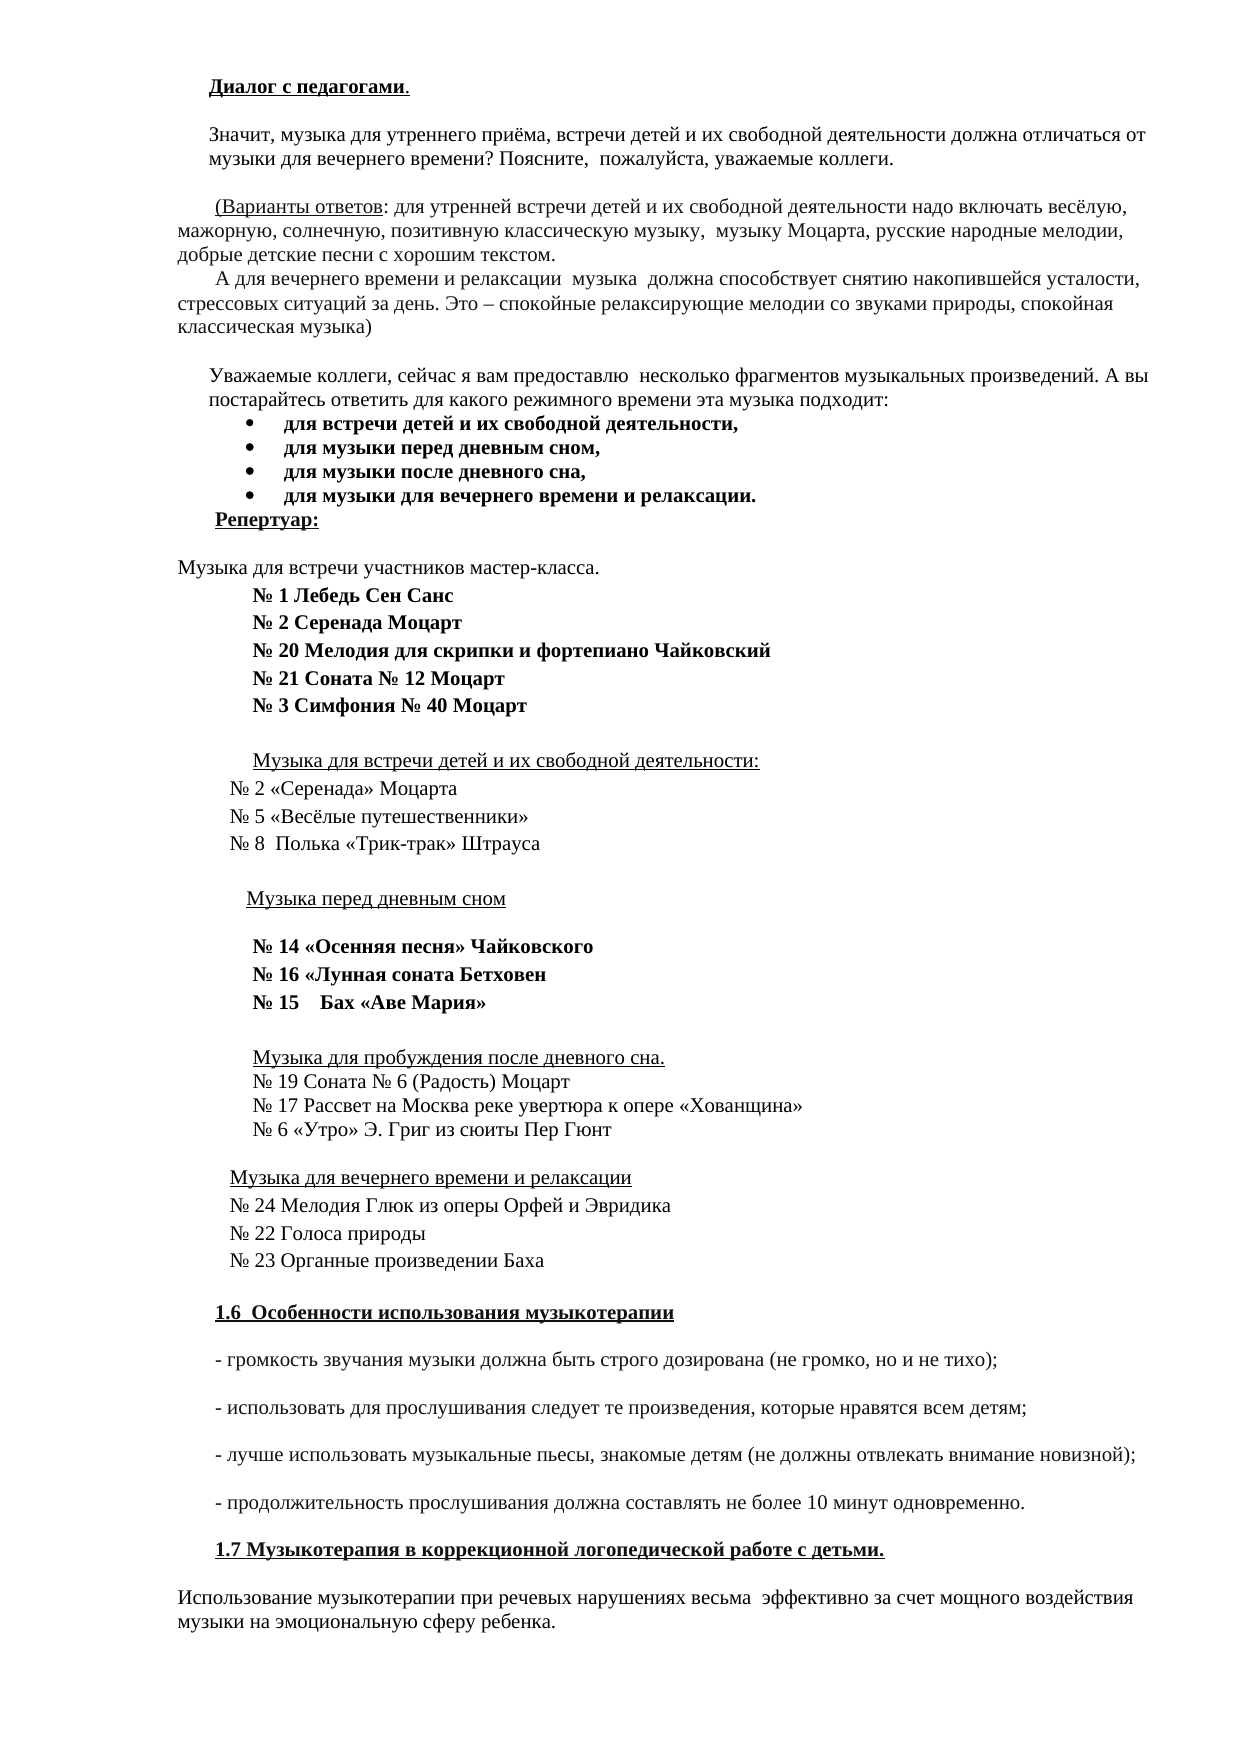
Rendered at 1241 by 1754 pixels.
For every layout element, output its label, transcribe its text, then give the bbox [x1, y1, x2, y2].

list для музыки для вечернего времени и релаксации. [246, 483, 1152, 507]
text (Варианты ответов: для утренней встречи детей и их свободной деятельности надо включать весёлую, мажорную, солнечную, позитивную классическую музыку, музыку Моцарта, русские народные мелодии, добрые детские песни с хорошим текстом. [177, 194, 1152, 266]
text 1.7 Музыкотерапия в коррекционной логопедической работе с детьми. [177, 1537, 1152, 1561]
list № 14 «Осенняя песня» Чайковского [252, 934, 1152, 958]
list Музыка для встречи детей и их свободной деятельности: [252, 748, 1152, 772]
text - продолжительность прослушивания должна составлять не более 10 минут одновременно. [177, 1490, 1152, 1514]
list № 21 Соната № 12 Моцарт [252, 666, 1152, 689]
text - лучше использовать музыкальные пьесы, знакомые детям (не должны отвлекать внимание новизной); [177, 1442, 1152, 1466]
text № 23 Органные произведении Баха [177, 1248, 1152, 1272]
list для музыки перед дневным сном, [246, 435, 1152, 459]
list № 15 Бах «Аве Мария» [252, 990, 1152, 1014]
text № 22 Голоса природы [177, 1220, 1152, 1244]
text № 8 Полька «Трик-трак» Штрауса [177, 831, 1152, 855]
list № 2 Серенада Моцарт [252, 610, 1152, 634]
text Музыка для вечернего времени и релаксации [177, 1165, 1152, 1189]
text Музыка для встречи участников мастер-класса. [177, 555, 1152, 579]
text Музыка перед дневным сном [215, 886, 1152, 910]
list для встречи детей и их свободной деятельности, [246, 411, 1152, 435]
text Репертуар: [177, 507, 1152, 531]
text № 24 Мелодия Глюк из оперы Орфей и Эвридика [177, 1193, 1152, 1217]
text Диалог с педагогами. [208, 74, 1152, 98]
text № 19 Соната № 6 (Радость) Моцарт [252, 1069, 1152, 1093]
text Значит, музыка для утреннего приёма, встречи детей и их свободной деятельности должна отличаться от музыки для вечернего времени? Поясните, пожалуйста, уважаемые коллеги. [208, 122, 1152, 170]
list для музыки после дневного сна, [246, 459, 1152, 483]
text № 2 «Серенада» Моцарта [177, 776, 1152, 800]
text - использовать для прослушивания следует те произведения, которые нравятся всем детям; [177, 1395, 1152, 1419]
list № 20 Мелодия для скрипки и фортепиано Чайковский [252, 638, 1152, 662]
list № 3 Симфония № 40 Моцарт [252, 693, 1152, 717]
list № 1 Лебедь Сен Санс [252, 583, 1152, 607]
text № 17 Рассвет на Москва реке увертюра к опере «Хованщина» [252, 1093, 1152, 1117]
text № 6 «Утро» Э. Григ из сюиты Пер Гюнт [252, 1117, 1152, 1141]
text Использование музыкотерапии при речевых нарушениях весьма эффективно за счет мощного воздействия музыки на эмоциональную сферу ребенка. [177, 1585, 1152, 1633]
text - громкость звучания музыки должна быть строго дозирована (не громко, но и не тихо); [177, 1347, 1152, 1371]
text А для вечернего времени и релаксации музыка должна способствует снятию накопившейся усталости, стрессовых ситуаций за день. Это – спокойные релаксирующие мелодии со звуками природы, спокойная классическая музыка) [177, 266, 1152, 338]
text № 5 «Весёлые путешественники» [177, 803, 1152, 828]
list № 16 «Лунная соната Бетховен [252, 962, 1152, 986]
text Уважаемые коллеги, сейчас я вам предоставлю несколько фрагментов музыкальных произведений. А вы постарайтесь ответить для какого режимного времени эта музыка подходит: [208, 363, 1152, 411]
text Музыка для пробуждения после дневного сна. [252, 1045, 1152, 1069]
text 1.6 Особенности использования музыкотерапии [177, 1300, 1152, 1324]
